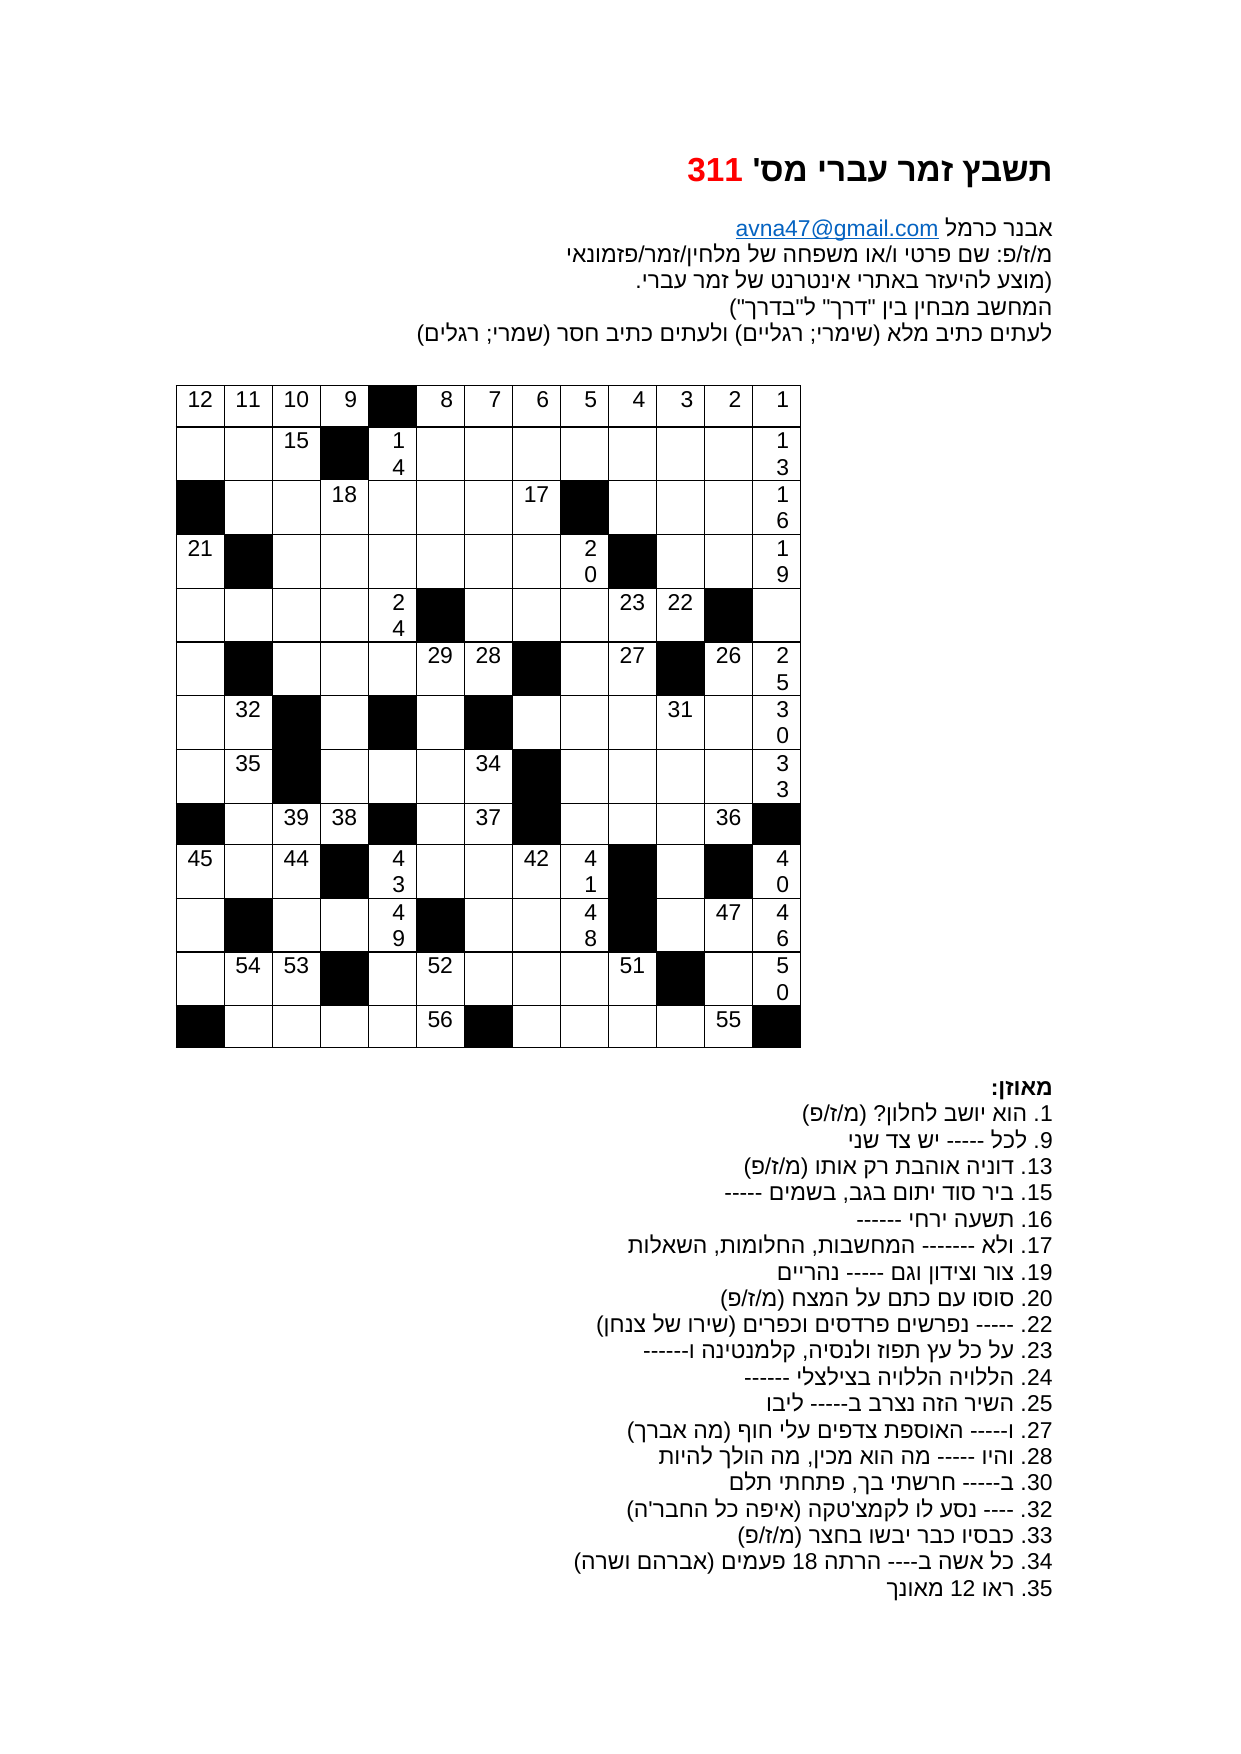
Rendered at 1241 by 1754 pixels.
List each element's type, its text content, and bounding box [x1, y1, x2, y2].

table_header 4 [609, 386, 656, 426]
table_cell 38 [321, 804, 368, 844]
table_cell [177, 804, 224, 844]
table_cell [417, 428, 464, 480]
table_cell [417, 481, 464, 534]
table_header 2 [705, 386, 752, 426]
table_cell 25 [753, 643, 800, 695]
table_cell 37 [465, 804, 512, 844]
table_cell 51 [609, 953, 656, 1005]
table_cell [465, 428, 512, 480]
table_cell 39 [273, 804, 320, 844]
table_cell [465, 953, 512, 1005]
table_cell [369, 535, 416, 588]
table_header 5 [561, 386, 608, 426]
table_cell [273, 589, 320, 641]
table_cell [657, 428, 704, 480]
table_header 11 [225, 386, 272, 426]
table_cell [465, 696, 512, 749]
table_cell [513, 1006, 560, 1047]
table_cell [657, 481, 704, 534]
table_cell 45 [177, 845, 224, 898]
table_cell 50 [753, 953, 800, 1005]
table_cell 42 [513, 845, 560, 898]
table_cell [321, 535, 368, 588]
table_cell [273, 481, 320, 534]
table_cell 22 [657, 589, 704, 641]
table_cell 21 [177, 535, 224, 588]
table_cell [513, 899, 560, 951]
table_cell [513, 804, 560, 844]
table_cell [417, 589, 464, 641]
table_cell 33 [753, 750, 800, 803]
table_cell [657, 845, 704, 898]
table_cell [705, 589, 752, 641]
table_cell [225, 643, 272, 695]
table_cell [657, 750, 704, 803]
table_cell [225, 804, 272, 844]
table_cell [321, 1006, 368, 1047]
table_cell [657, 899, 704, 951]
table_header [369, 386, 416, 426]
table_cell [225, 845, 272, 898]
table_cell [321, 589, 368, 641]
text 15. ביר סוד יתום בגב, בשמים ----- [187, 1179, 1053, 1206]
table_cell 35 [225, 750, 272, 803]
table_cell 48 [561, 899, 608, 951]
table_cell [705, 750, 752, 803]
text 20. סוסו עם כתם על המצח (מ/ז/פ) [187, 1285, 1053, 1311]
table_cell 14 [369, 428, 416, 480]
table_cell 17 [513, 481, 560, 534]
table_cell [465, 845, 512, 898]
table_cell [657, 643, 704, 695]
table_cell 32 [225, 696, 272, 749]
table_cell [561, 750, 608, 803]
table_cell [513, 428, 560, 480]
table_cell [177, 1006, 224, 1047]
table_cell 53 [273, 953, 320, 1005]
table_header 1 [753, 386, 800, 426]
text (מוצע להיעזר באתרי אינטרנט של זמר עברי. [187, 267, 1053, 294]
table_cell [417, 899, 464, 951]
text 24. הללויה הללויה בצילצלי ------ [187, 1364, 1053, 1390]
table_header 8 [417, 386, 464, 426]
table_cell 55 [705, 1006, 752, 1047]
table_cell [465, 899, 512, 951]
table_cell [465, 589, 512, 641]
table_cell [513, 750, 560, 803]
text 33. כבסיו כבר יבשו בחצר (מ/ז/פ) [187, 1522, 1053, 1548]
table_cell [513, 535, 560, 588]
table_cell [321, 899, 368, 951]
table_cell [321, 750, 368, 803]
table_cell [369, 953, 416, 1005]
text מאוזן: [187, 1074, 1053, 1100]
table_cell 26 [705, 643, 752, 695]
table_header 12 [177, 386, 224, 426]
table_cell [273, 696, 320, 749]
table_cell [321, 845, 368, 898]
text 16. תשעה ירחי ------ [187, 1206, 1053, 1232]
table_cell [369, 1006, 416, 1047]
text 25. השיר הזה נצרב ב----- ליבו [187, 1390, 1053, 1417]
table_cell [609, 428, 656, 480]
text 19. צור וצידון וגם ----- נהריים [187, 1258, 1053, 1285]
text 23. על כל עץ תפוז ולנסיה, קלמנטינה ו------ [187, 1337, 1053, 1364]
table_cell [177, 589, 224, 641]
table_cell 56 [417, 1006, 464, 1047]
text מ/ז/פ: שם פרטי ו/או משפחה של מלחין/זמר/פזמונאי [187, 241, 1053, 267]
table_cell [273, 643, 320, 695]
table_cell [465, 1006, 512, 1047]
table_cell [609, 898, 656, 951]
table_cell [753, 589, 800, 641]
table_cell [657, 535, 704, 588]
table_cell [321, 428, 368, 480]
text 35. ראו 12 מאונך [187, 1575, 1053, 1601]
table_cell [417, 804, 464, 844]
table_cell 13 [753, 428, 800, 480]
table_cell [177, 643, 224, 695]
table_cell 28 [465, 643, 512, 695]
table_cell [417, 750, 464, 803]
table_cell [753, 1006, 800, 1047]
table_cell [561, 1006, 608, 1047]
table_cell [705, 845, 752, 898]
table_cell [273, 749, 320, 803]
table_cell [369, 481, 416, 534]
table_cell [465, 481, 512, 534]
table_cell 24 [369, 589, 416, 641]
table_cell [369, 750, 416, 803]
text 13. דוניה אוהבת רק אותו (מ/ז/פ) [187, 1153, 1053, 1179]
table_cell [225, 535, 272, 588]
table_cell [321, 953, 368, 1005]
table_cell [225, 1006, 272, 1047]
table_cell 15 [273, 428, 320, 480]
table_cell 41 [561, 845, 608, 898]
table_cell 30 [753, 696, 800, 749]
table_cell [609, 481, 656, 534]
table_cell [609, 696, 656, 749]
table_cell [513, 643, 560, 695]
text תשבץ זמר עברי מס' 311 [187, 150, 1053, 188]
table_cell [225, 428, 272, 480]
text 27. ו----- האוספת צדפים עלי חוף (מה אברך) [187, 1417, 1053, 1443]
table_cell [609, 845, 656, 898]
table_cell 19 [753, 535, 800, 588]
table_cell [657, 1006, 704, 1047]
table_cell 20 [561, 535, 608, 588]
table_cell 43 [369, 845, 416, 898]
table_cell [561, 804, 608, 844]
table_cell 18 [321, 480, 368, 534]
table_cell [705, 953, 752, 1005]
table_cell [465, 535, 512, 588]
table_cell 52 [417, 953, 464, 1005]
table_cell [609, 750, 656, 803]
table_cell [321, 696, 368, 749]
table_cell [417, 845, 464, 898]
text 30. ב----- חרשתי בך, פתחתי תלם [187, 1469, 1053, 1496]
text המחשב מבחין בין "דרך" ל"בדרך") [187, 294, 1053, 320]
table_cell [561, 481, 608, 534]
table_cell [561, 589, 608, 641]
table_cell [177, 750, 224, 803]
table_cell [177, 428, 224, 480]
table_cell [705, 481, 752, 534]
table_cell [225, 899, 272, 951]
table_header 7 [465, 386, 512, 426]
table_cell 40 [753, 845, 800, 898]
table_cell [417, 696, 464, 749]
table_cell [705, 535, 752, 588]
table_cell 47 [705, 899, 752, 951]
table_cell [705, 696, 752, 749]
table_cell [273, 899, 320, 951]
table_cell [177, 696, 224, 749]
text 1. הוא יושב לחלון? (מ/ז/פ) [187, 1100, 1053, 1127]
table_cell [657, 953, 704, 1005]
table_cell 49 [369, 899, 416, 951]
table_cell [609, 1006, 656, 1047]
table_cell [753, 804, 800, 844]
table_cell [177, 481, 224, 534]
table_cell [225, 481, 272, 534]
text 34. כל אשה ב---- הרתה 18 פעמים (אברהם ושרה) [187, 1548, 1053, 1575]
text לעתים כתיב מלא (שימרי; רגליים) ולעתים כתיב חסר (שמרי; רגלים) [187, 320, 1053, 347]
table_cell 16 [753, 481, 800, 534]
table_header 9 [321, 386, 368, 426]
table_header 10 [273, 386, 320, 426]
table_cell [273, 1006, 320, 1047]
table_cell 34 [465, 750, 512, 803]
text 9. לכל ----- יש צד שני [187, 1127, 1053, 1153]
table_cell [513, 696, 560, 749]
table_cell [609, 804, 656, 844]
table_cell 27 [609, 643, 656, 695]
table_cell [705, 428, 752, 480]
text 28. והיו ----- מה הוא מכין, מה הולך להיות [187, 1443, 1053, 1469]
text 22. ----- נפרשים פרדסים וכפרים (שירו של צנחן) [187, 1311, 1053, 1337]
table_cell [657, 804, 704, 844]
table_cell [513, 589, 560, 641]
table_header 3 [657, 386, 704, 426]
table_cell [321, 643, 368, 695]
table_cell [177, 899, 224, 951]
table_cell 31 [657, 696, 704, 749]
table_cell 29 [417, 643, 464, 695]
table_cell [513, 953, 560, 1005]
table_cell 46 [753, 899, 800, 951]
table_cell 54 [225, 953, 272, 1005]
table_cell [417, 535, 464, 588]
text 17. ולא ------- המחשבות, החלומות, השאלות [187, 1232, 1053, 1258]
table_cell 23 [609, 589, 656, 641]
text 32. ---- נסע לו לקמצ'טקה (איפה כל החבר'ה) [187, 1496, 1053, 1522]
table_cell [561, 953, 608, 1005]
table_cell 44 [273, 845, 320, 898]
table_cell [609, 535, 656, 588]
table_cell [273, 535, 320, 588]
table_cell [561, 643, 608, 695]
table_cell 36 [705, 804, 752, 844]
table_cell [561, 428, 608, 480]
table_cell [369, 804, 416, 844]
table_header 6 [513, 386, 560, 426]
table_cell [369, 643, 416, 695]
table_cell [369, 696, 416, 749]
table_cell [177, 953, 224, 1005]
text אבנר כרמל avna47@gmail.com [187, 215, 1053, 241]
table_cell [561, 696, 608, 749]
table_cell [225, 589, 272, 641]
